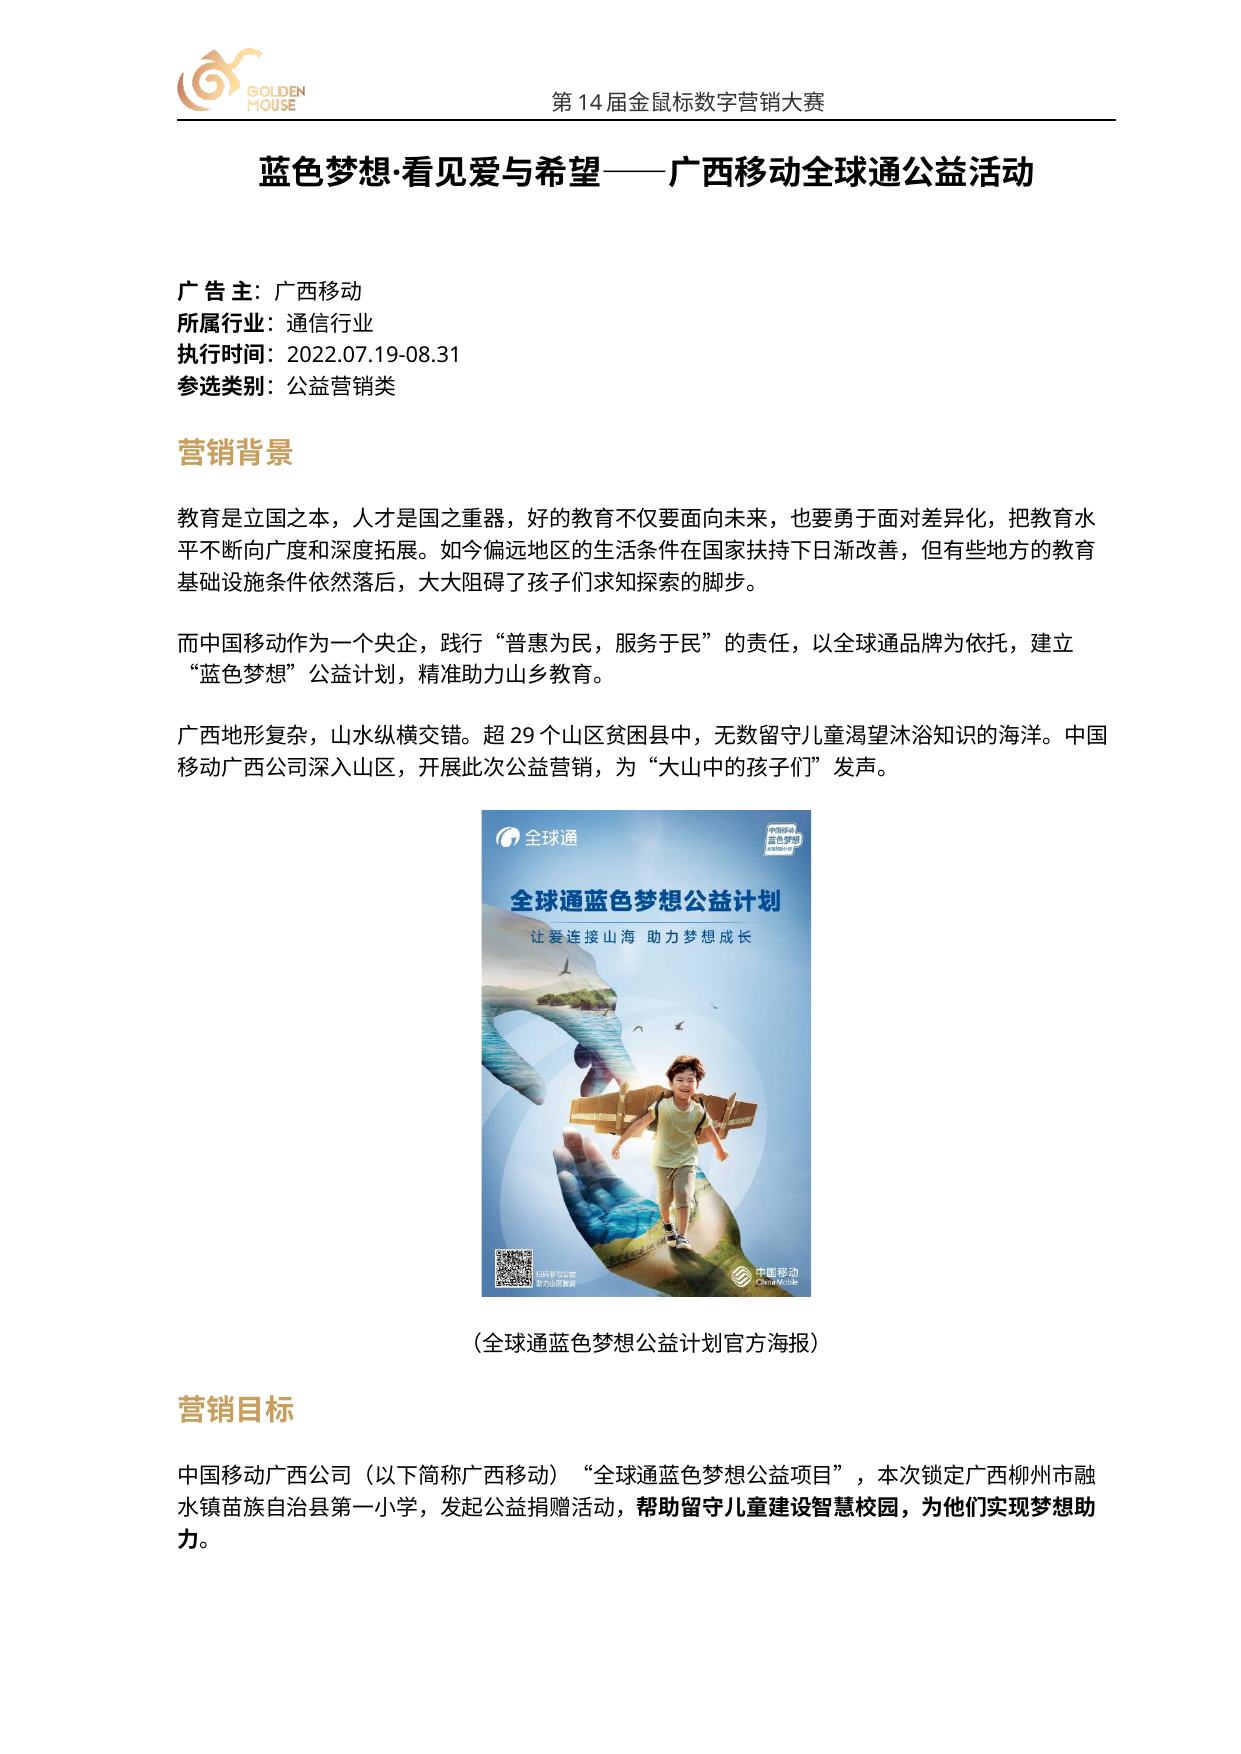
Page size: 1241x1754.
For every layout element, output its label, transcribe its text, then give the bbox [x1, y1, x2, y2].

text 教育是立国之本，人才是国之重器，好的教育不仅要面向未来，也要勇于面对差异化，把教育水平不断向广度和深度拓展。如今偏远地区的生活条件在国家扶持下日渐改善，但有些地方的教育基础设施条件依然落后，大大阻碍了孩子们求知探索的脚步。 [177, 501, 1116, 596]
picture [481, 810, 812, 1297]
picture [177, 48, 305, 111]
text 参选类别：公益营销类 [177, 369, 1116, 401]
text 蓝色梦想·看见爱与希望——广西移动全球通公益活动 [177, 146, 1116, 194]
text （全球通蓝色梦想公益计划官方海报） [177, 1326, 1116, 1358]
text 广 告 主：广西移动 [177, 274, 1116, 306]
text 执行时间：2022.07.19-08.31 [177, 337, 1116, 369]
text 中国移动广西公司（以下简称广西移动）“全球通蓝色梦想公益项目”，本次锁定广西柳州市融水镇苗族自治县第一小学，发起公益捐赠活动，帮助留守儿童建设智慧校园，为他们实现梦想助力。 [177, 1458, 1116, 1553]
text 营销目标 [177, 1387, 1116, 1429]
text 广西地形复杂，山水纵横交错。超29个山区贫困县中，无数留守儿童渴望沐浴知识的海洋。中国移动广西公司深入山区，开展此次公益营销，为“大山中的孩子们”发声。 [177, 718, 1116, 781]
text 所属行业：通信行业 [177, 306, 1116, 337]
text 营销背景 [177, 430, 1116, 472]
text 而中国移动作为一个央企，践行“普惠为民，服务于民”的责任，以全球通品牌为依托，建立“蓝色梦想”公益计划，精准助力山乡教育。 [177, 626, 1116, 689]
